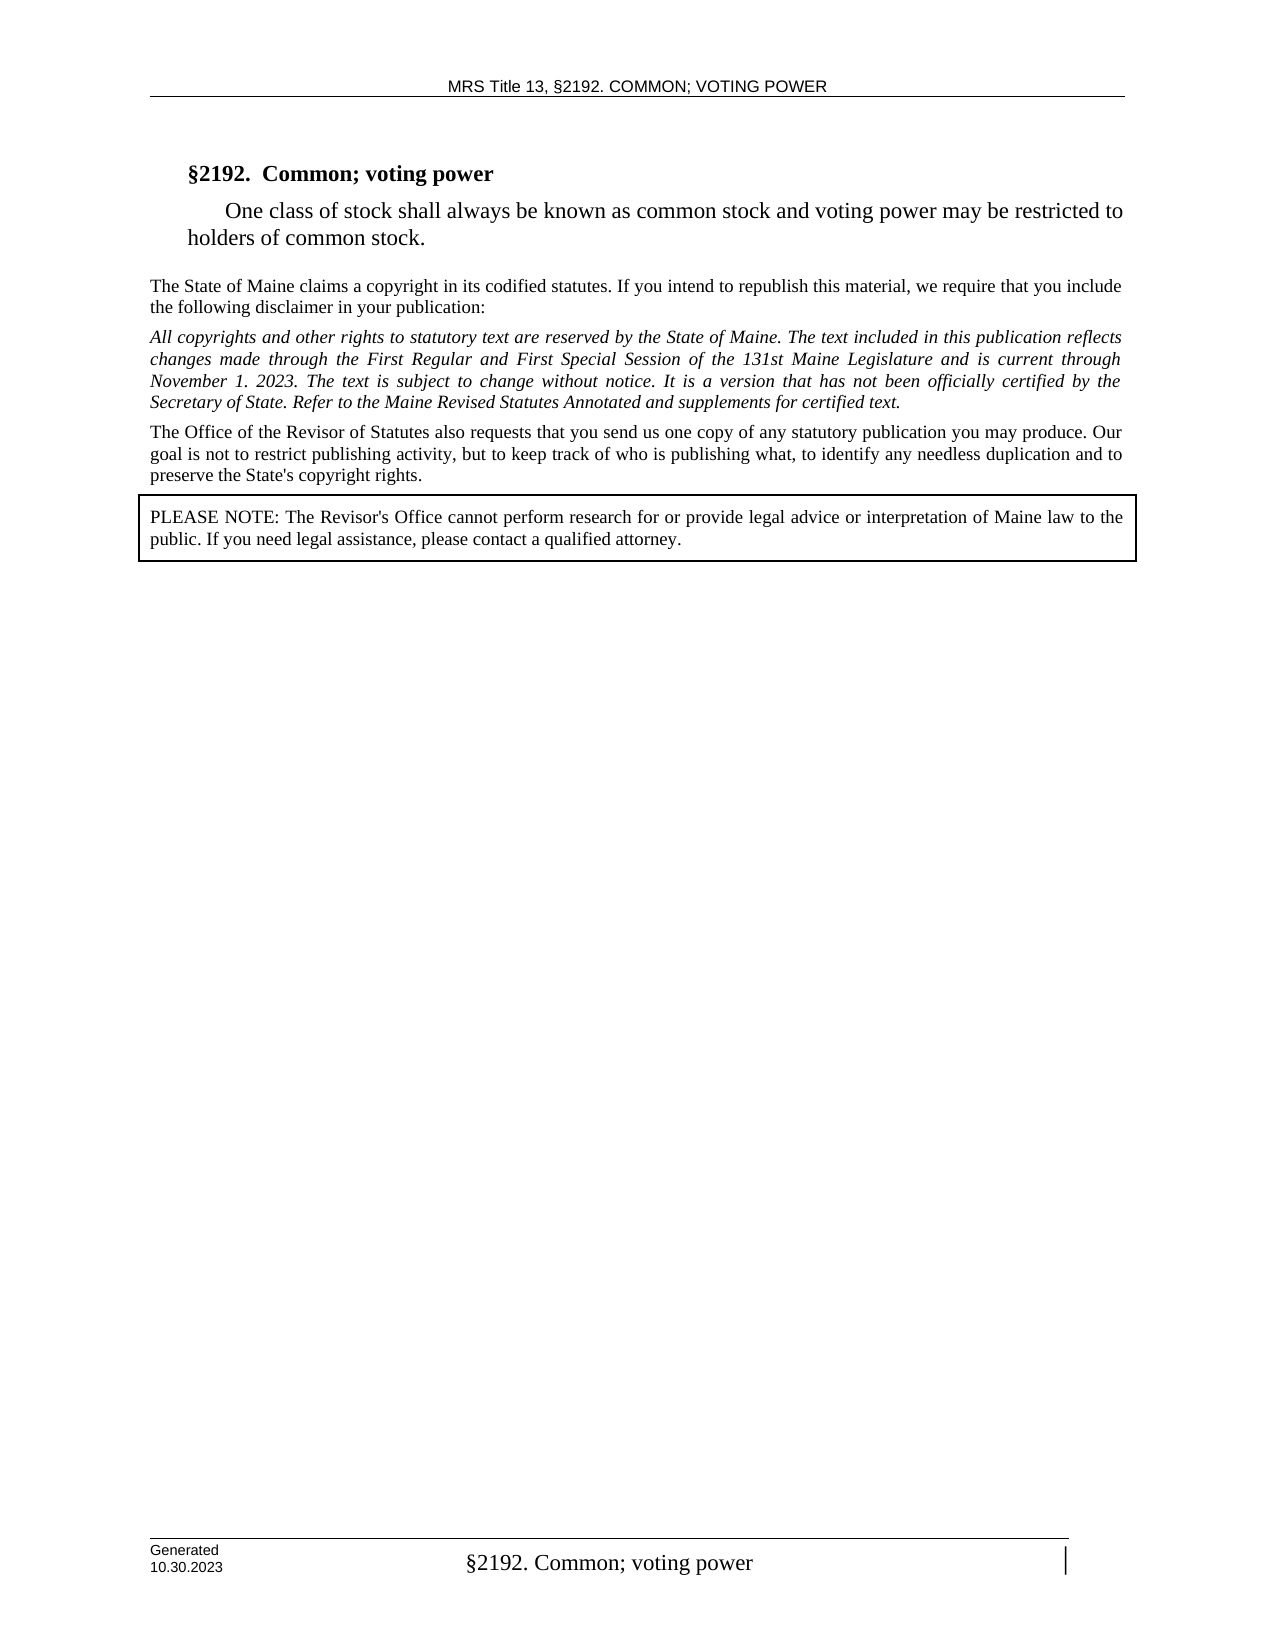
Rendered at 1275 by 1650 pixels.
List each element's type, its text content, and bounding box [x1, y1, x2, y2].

text The Office of the Revisor of Statutes also requests that you send us one copy of any statutory publication you may produce. Our goal is not to restrict publishing activity, but to keep track of who is publishing what, to identify any needless duplication and to preserve the State's copyright rights. [150, 421, 1125, 486]
text All copyrights and other rights to statutory text are reserved by the State of Maine. The text included in this publication reflects changes made through the First Regular and First Special Session of the 131st Maine Legislature and is current through November 1. 2023 . The text is subject to change without notice. It is a version that has not been officially certified by the Secretary of State. Refer to the Maine Revised Statutes Annotated and supplements for certified text. [150, 326, 1125, 413]
text PLEASE NOTE: The Revisor's Office cannot perform research for or provide legal advice or interpretation of Maine law to the public. If you need legal assistance, please contact a qualified attorney. [140, 496, 1135, 560]
text The State of Maine claims a copyright in its codified statutes. If you intend to republish this material, we require that you include the following disclaimer in your publication: [150, 275, 1125, 318]
text One class of stock shall always be known as common stock and voting power may be restricted to holders of common stock. [187, 197, 1125, 250]
text §2192. Common; voting power [187, 160, 1125, 187]
